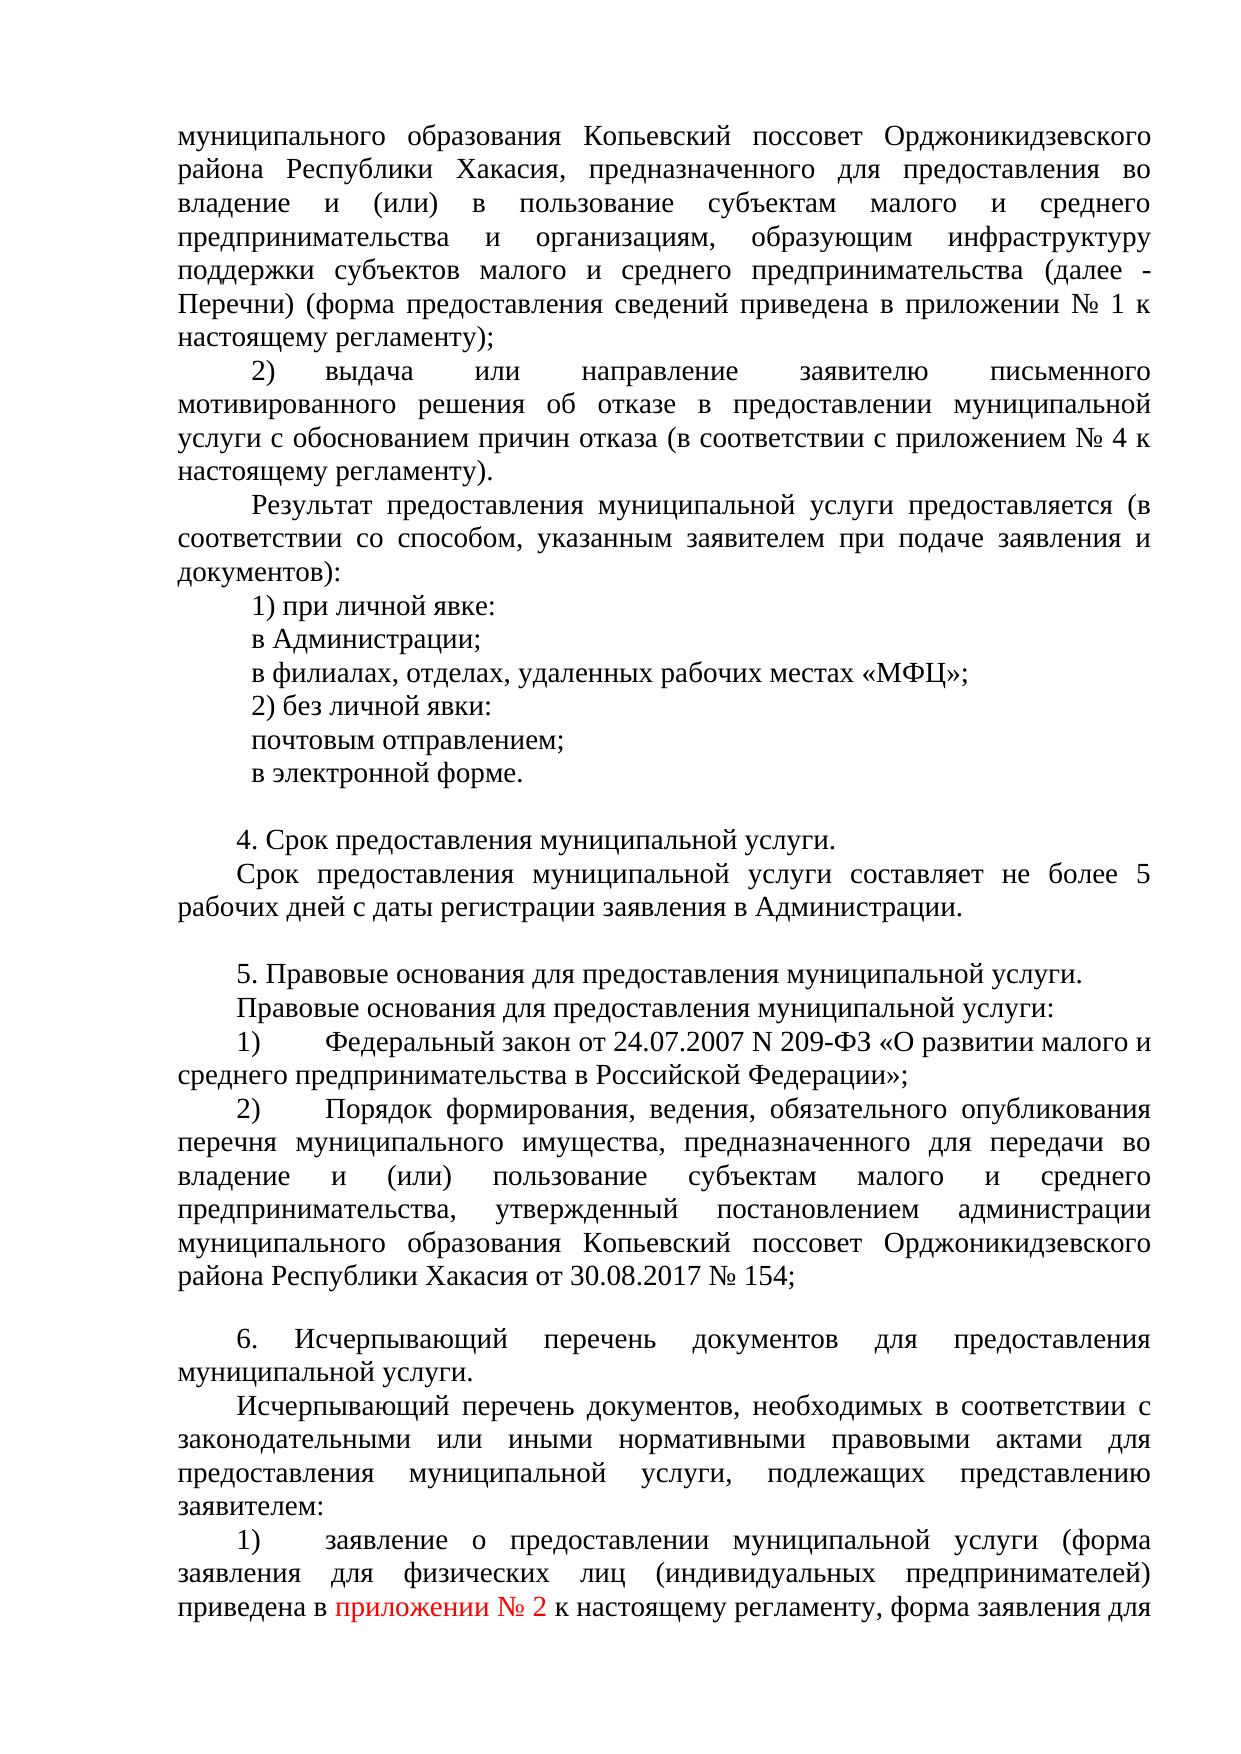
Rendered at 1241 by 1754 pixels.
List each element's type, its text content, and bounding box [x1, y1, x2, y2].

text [177, 1522, 1152, 1623]
text Правовые основания для предоставления муниципальной услуги: [177, 990, 1152, 1024]
text Результат предоставления муниципальной услуги предоставляется (в соответствии со способом, указанным заявителем при подаче заявления и документов): [177, 487, 1152, 588]
subtitle 6. Исчерпывающий перечень документов для предоставления муниципальной услуги. [177, 1321, 1152, 1388]
text 1) Федеральный закон от 24.07.2007 N 209-ФЗ «О развитии малого и среднего предпринимательства в Российской Федерации»; [177, 1024, 1152, 1091]
text в электронной форме. [177, 755, 1152, 789]
text 5. Правовые основания для предоставления муниципальной услуги. [177, 957, 1152, 990]
text в Администрации; [177, 621, 1152, 655]
subtitle 4. Срок предоставления муниципальной услуги. [177, 822, 1152, 856]
text в филиалах, отделах, удаленных рабочих местах «МФЦ»; [177, 655, 1152, 688]
text 2) без личной явки: [177, 688, 1152, 722]
text 2) выдача или направление заявителю письменного мотивированного решения об отказе в предоставлении муниципальной услуги с обоснованием причин отказа (в соответствии с приложением № 4 к настоящему регламенту). [177, 353, 1152, 487]
text Исчерпывающий перечень документов, необходимых в соответствии с законодательными или иными нормативными правовыми актами для предоставления муниципальной услуги, подлежащих представлению заявителем: [177, 1388, 1152, 1522]
text 1) при личной явке: [177, 588, 1152, 621]
text 2) Порядок формирования, ведения, обязательного опубликования перечня муниципального имущества, предназначенного для передачи во владение и (или) пользование субъектам малого и среднего предпринимательства, утвержденный постановлением администрации муниципального образования Копьевский поссовет Орджоникидзевского района Республики Хакасия от 30.08.2017 № 154; [177, 1091, 1152, 1292]
text Срок предоставления муниципальной услуги составляет не более 5 рабочих дней с даты регистрации заявления в Администрации. [177, 856, 1152, 923]
text почтовым отправлением; [177, 722, 1152, 755]
